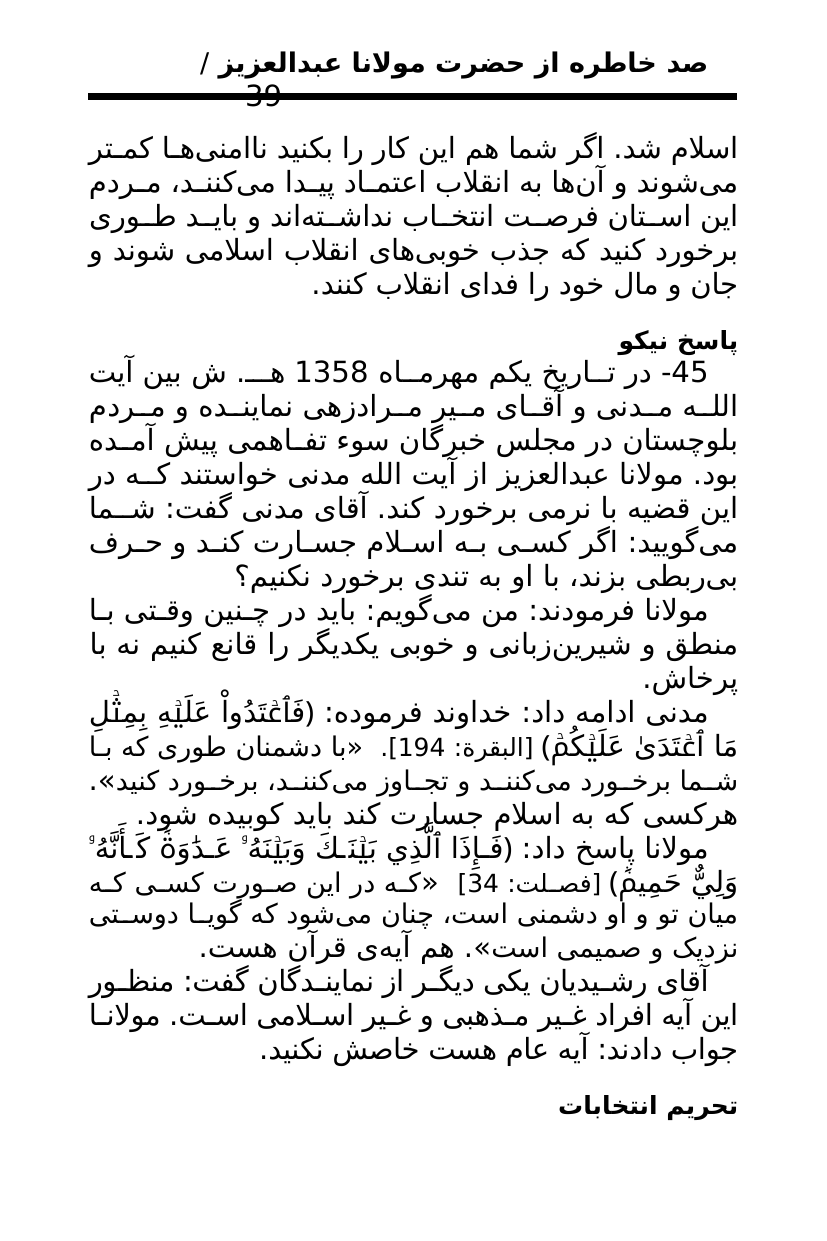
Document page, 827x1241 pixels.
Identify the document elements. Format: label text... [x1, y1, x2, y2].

text 45- در تاریخ یکم مهرماه 1358 هـ. ش بین آیت الله مدنی و آقای میر مرادزهی نماینده و مردم بلوچستان در مجلس خبرگان سوء تفاهمی پیش آمده بود. مولانا عبدالعزیز از آیت الله مدنی خواستند که در این قضیه با نرمی برخورد کند. آقای مدنی گفت: شما می‌گویید: اگر کسی به اسلام جسارت کند و حرف بی‌ربطی بزند، با او به تندی برخورد نکنیم؟ [89, 356, 738, 593]
text مولانا پاسخ داد: ﴿فَإِذَا ٱلَّذِي بَيۡنَكَ وَبَيۡنَهُۥ عَدَٰوَةٞ كَأَنَّهُۥ وَلِيٌّ حَمِيمٞ﴾ [فصلت: 34] «که در این صورت کسی که میان تو و او دشمنی است، چنان می‌شود که گویا دوستی نزدیک و صمیمی است». هم آیه‌ی قرآن هست. [89, 831, 738, 964]
text مولانا فرمودند: من می‌گویم: باید در چنین وقتی با منطق و شیرین‌زبانی و خوبی یکدیگر را قانع کنیم نه با پرخاش. [89, 593, 738, 695]
text تحریم انتخابات [89, 1091, 738, 1120]
text مدنی ادامه داد: خداوند فرموده: ﴿فَٱعۡتَدُواْ عَلَيۡهِ بِمِثۡلِ مَا ٱعۡتَدَىٰ عَلَيۡكُمۡ﴾ [البقرة: 194]. «با دشمنان طوری که با شما برخورد می‌کنند و تجاوز می‌کنند، برخورد کنید». هرکسی که به اسلام جسارت کند باید کوبیده شود. [89, 695, 738, 831]
text پاسخ نیکو [89, 326, 738, 356]
text آقای رشیدیان یکی دیگر از نمایندگان گفت: منظور این آیه افراد غیر مذهبی و غیر اسلامی است. مولانا جواب دادند: آیه عام هست خاصش نکنید. [89, 964, 738, 1066]
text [89, 132, 738, 301]
